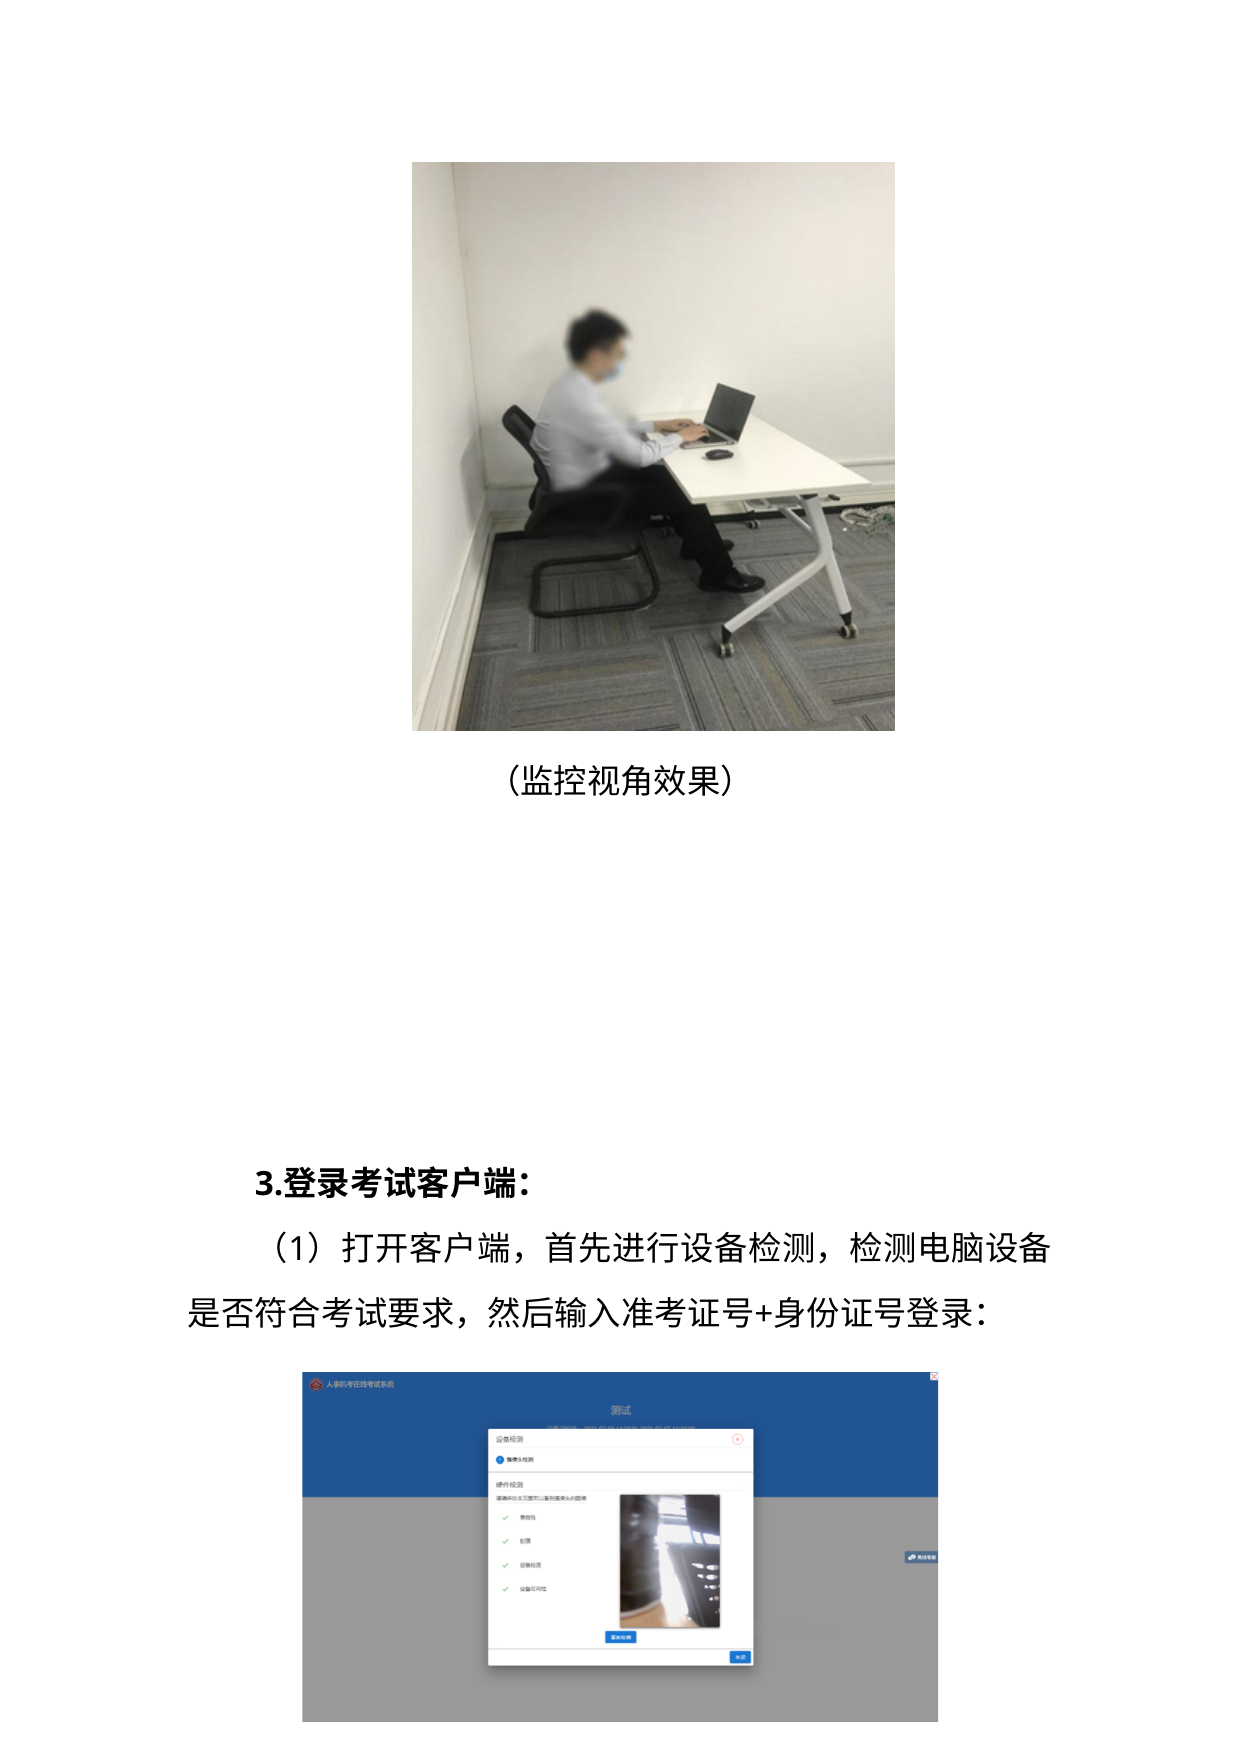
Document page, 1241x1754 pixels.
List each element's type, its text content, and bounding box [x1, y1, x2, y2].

picture [412, 162, 895, 731]
text （1）打开客户端，首先进行设备检测，检测电脑设备是否符合考试要求，然后输入准考证号+身份证号登录： [187, 1214, 1053, 1344]
picture [302, 1372, 939, 1722]
text （监控视角效果） [187, 747, 1053, 812]
text 3.登录考试客户端： [187, 1149, 1053, 1214]
